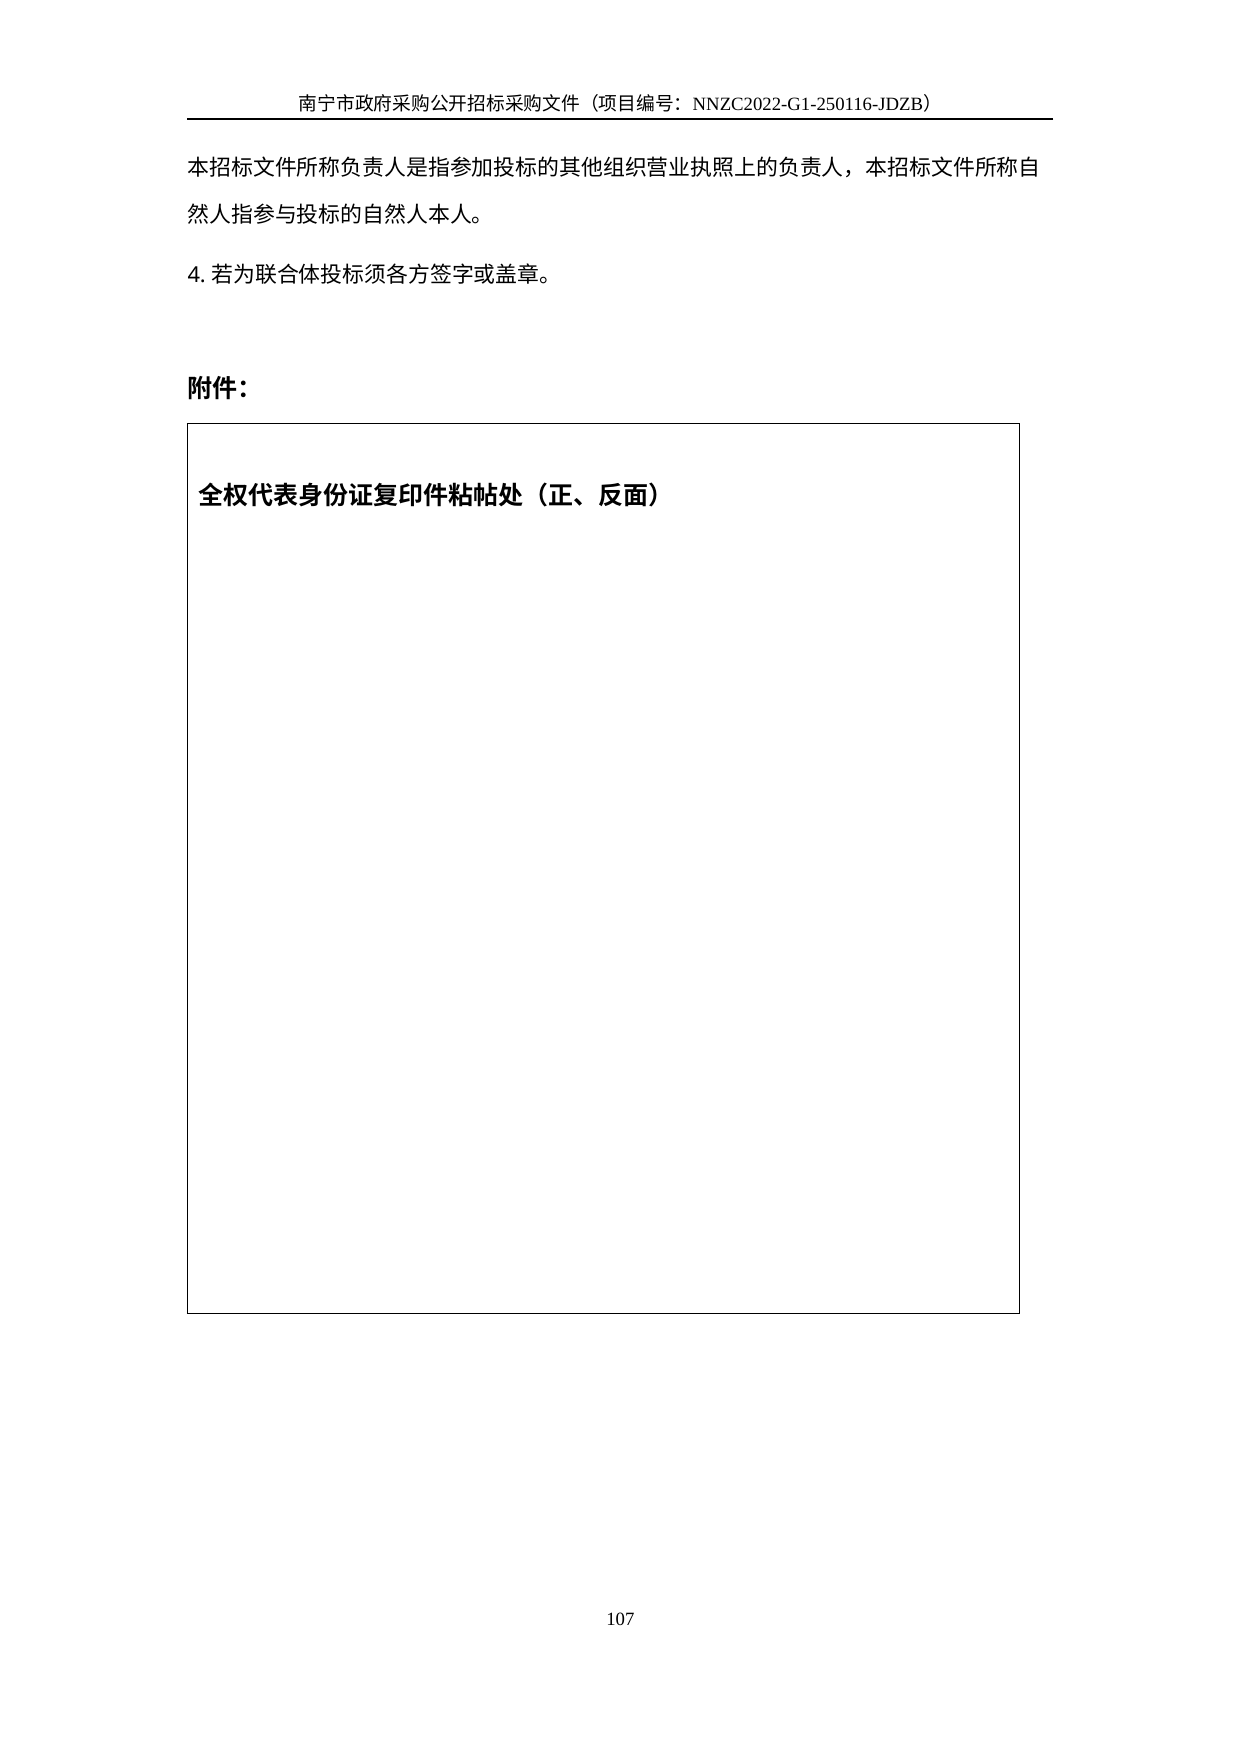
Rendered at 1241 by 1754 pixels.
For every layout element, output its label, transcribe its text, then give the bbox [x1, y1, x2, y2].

text 附件： [187, 369, 1053, 405]
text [187, 150, 1053, 229]
text 4. 若为联合体投标须各方签字或盖章。 [187, 257, 1053, 289]
table_header 全权代表身份证复印件粘帖处（正、反面） [188, 424, 1019, 1313]
